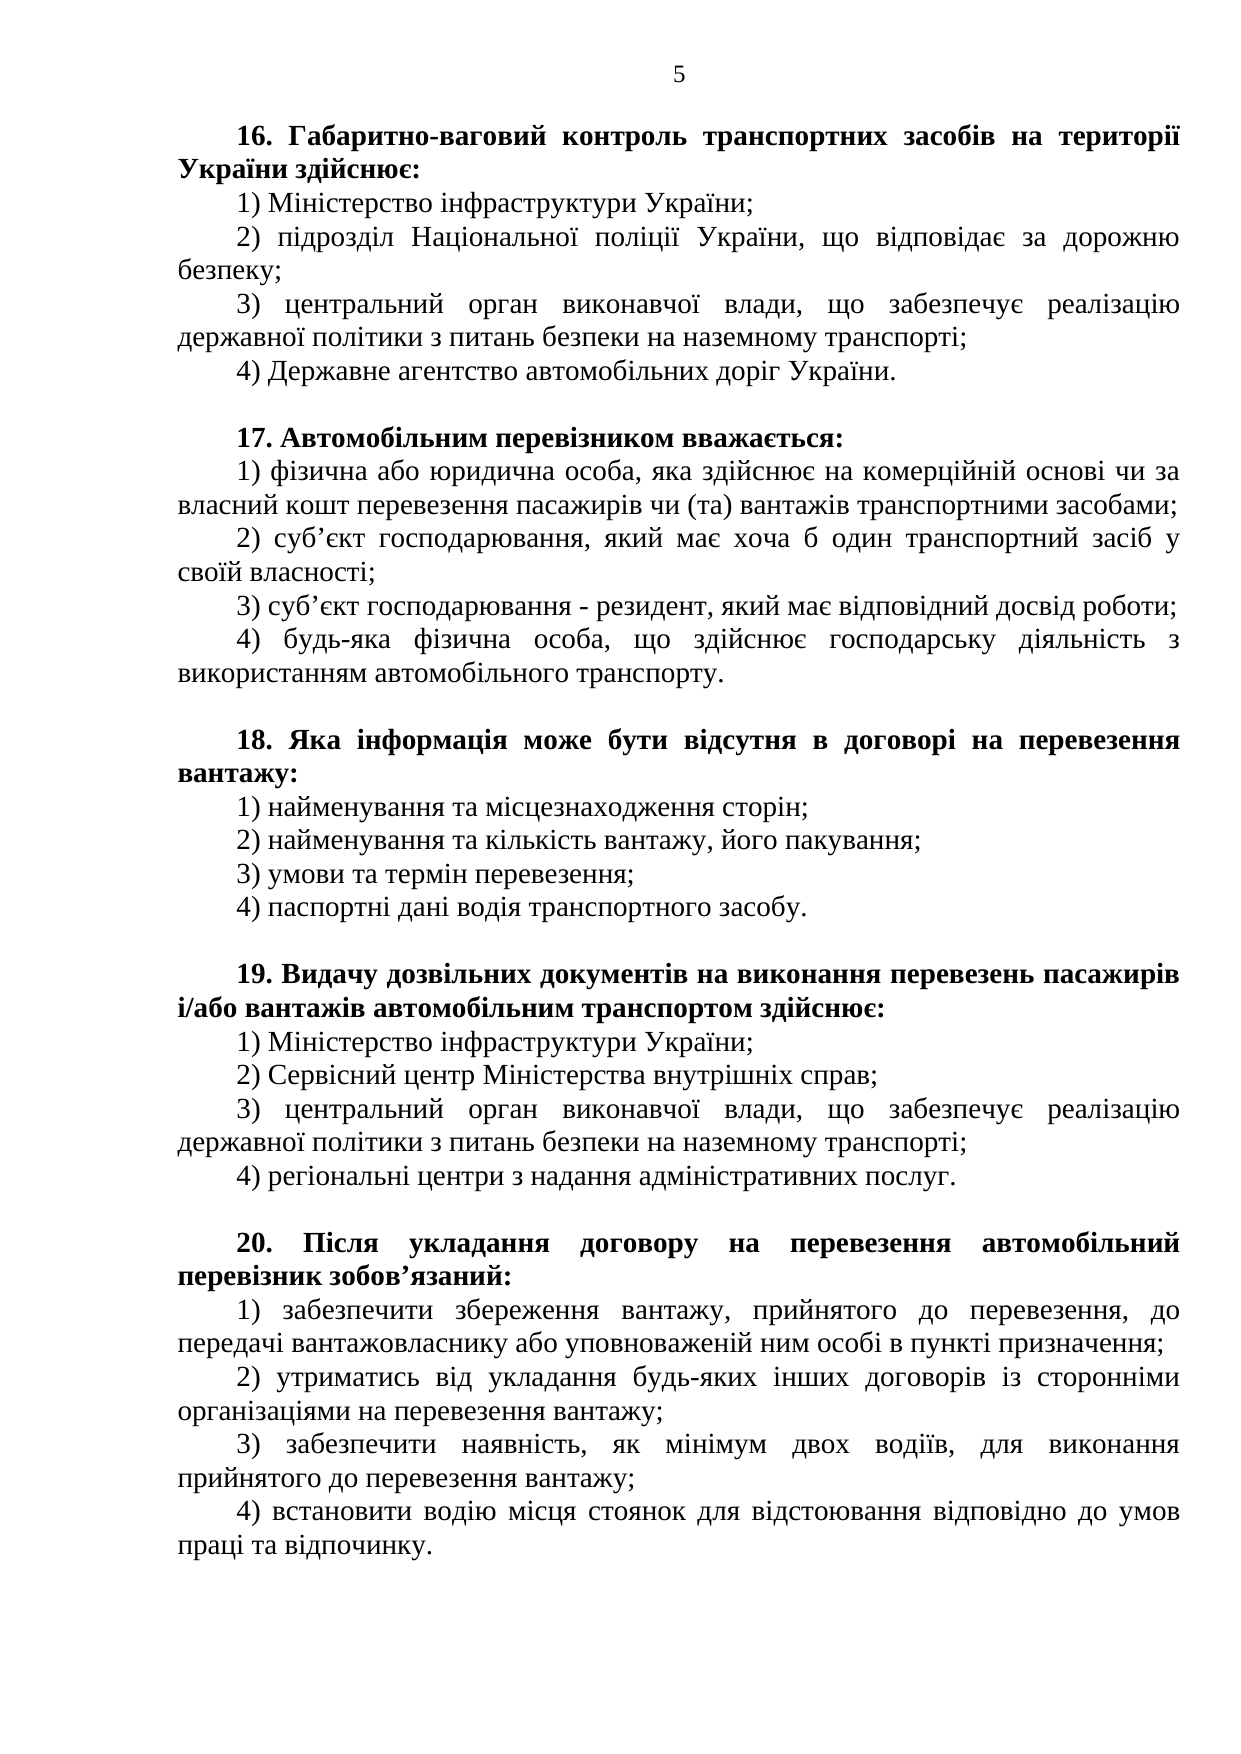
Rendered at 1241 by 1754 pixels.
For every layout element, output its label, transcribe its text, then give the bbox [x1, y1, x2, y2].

text 3) суб’єкт господарювання - резидент, який має відповідний досвід роботи; [177, 588, 1181, 621]
text 4) будь-яка фізична особа, що здійснює господарську діяльність з використанням автомобільного транспорту. [177, 621, 1181, 688]
text 1) найменування та місцезнаходження сторін; [177, 789, 1181, 822]
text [177, 219, 1181, 286]
text 1) Міністерство інфраструктури України; [177, 1024, 1181, 1057]
text 20. Після укладання договору на перевезення автомобільний перевізник зобов’язаний: [177, 1225, 1181, 1292]
text 2) утриматись від укладання будь-яких інших договорів із сторонніми організаціями на перевезення вантажу; [177, 1359, 1181, 1426]
text 3) центральний орган виконавчої влади, що забезпечує реалізацію державної політики з питань безпеки на наземному транспорті; [177, 286, 1181, 353]
text 1) фізична або юридична особа, яка здійснює на комерційній основі чи за власний кошт перевезення пасажирів чи (та) вантажів транспортними засобами; [177, 453, 1181, 521]
text 3) умови та термін перевезення; [177, 856, 1181, 889]
text 3) забезпечити наявність, як мінімум двох водіїв, для виконання прийнятого до перевезення вантажу; [177, 1426, 1181, 1493]
text 3) центральний орган виконавчої влади, що забезпечує реалізацію державної політики з питань безпеки на наземному транспорті; [177, 1091, 1181, 1158]
text 1) забезпечити збереження вантажу, прийнятого до перевезення, до передачі вантажовласнику або уповноваженій ним особі в пункті призначення; [177, 1292, 1181, 1359]
text 16. Габаритно-ваговий контроль транспортних засобів на території України здійснює: [177, 118, 1181, 185]
text 2) Сервісний центр Міністерства внутрішніх справ; [177, 1057, 1181, 1091]
text 19. Видачу дозвільних документів на виконання перевезень пасажирів і/або вантажів автомобільним транспортом здійснює: [177, 957, 1181, 1024]
text 17. Автомобільним перевізником вважається: [177, 420, 1181, 453]
text 18. Яка інформація може бути відсутня в договорі на перевезення вантажу: [177, 722, 1181, 789]
text 1) Міністерство інфраструктури України; [177, 185, 1181, 219]
text 4) паспортні дані водія транспортного засобу. [177, 889, 1181, 923]
text 4) регіональні центри з надання адміністративних послуг. [177, 1158, 1181, 1191]
text 4) Державне агентство автомобільних доріг України. [177, 353, 1181, 386]
text 2) найменування та кількість вантажу, його пакування; [177, 822, 1181, 856]
text 4) встановити водію місця стоянок для відстоювання відповідно до умов праці та відпочинку. [177, 1493, 1181, 1560]
text 2) суб’єкт господарювання, який має хоча б один транспортний засіб у своїй власності; [177, 521, 1181, 588]
